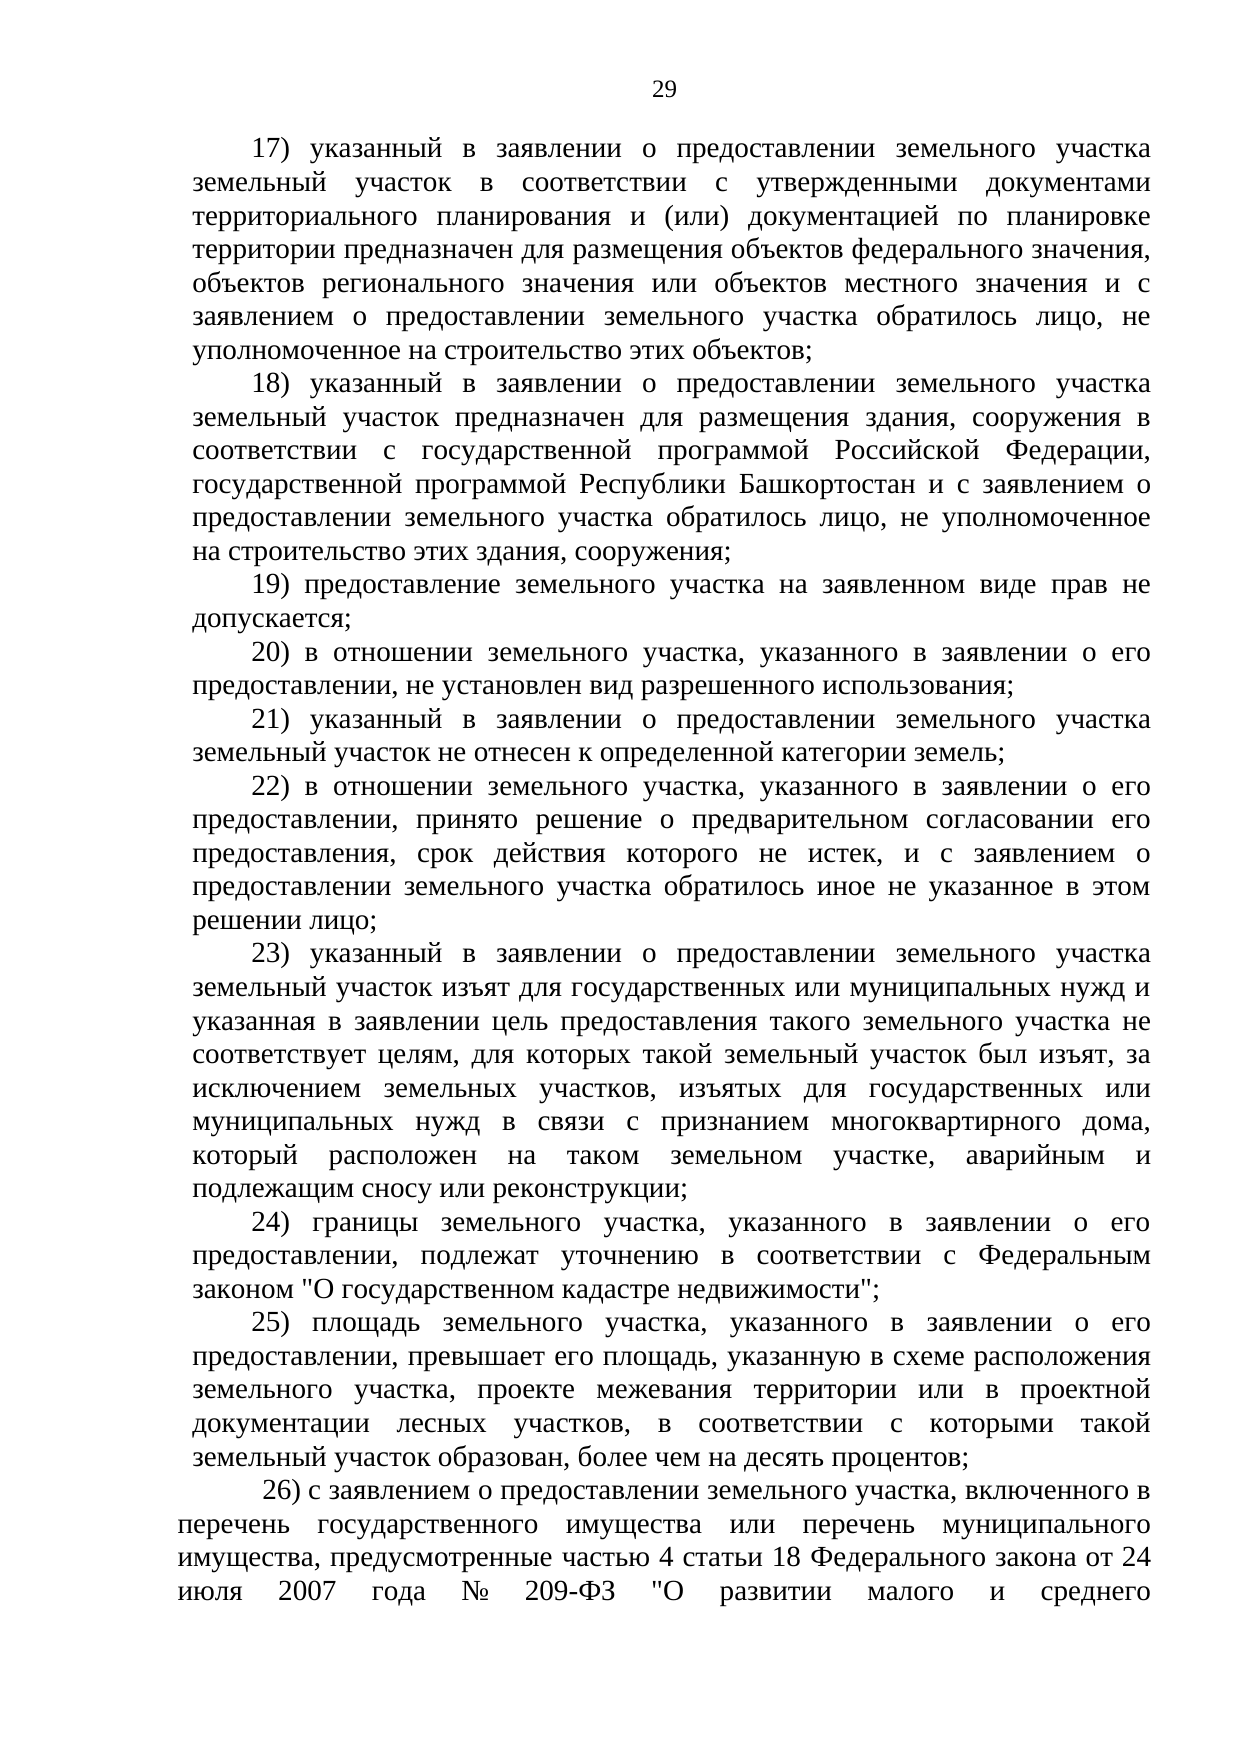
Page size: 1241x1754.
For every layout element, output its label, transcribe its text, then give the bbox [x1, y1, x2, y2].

text 17) указанный в заявлении о предоставлении земельного участка земельный участок в соответствии с утвержденными документами территориального планирования и (или) документацией по планировке территории предназначен для размещения объектов федерального значения, объектов регионального значения или объектов местного значения и с заявлением о предоставлении земельного участка обратилось лицо, не уполномоченное на строительство этих объектов; [192, 131, 1152, 365]
text 23) указанный в заявлении о предоставлении земельного участка земельный участок изъят для государственных или муниципальных нужд и указанная в заявлении цель предоставления такого земельного участка не соответствует целям, для которых такой земельный участок был изъят, за исключением земельных участков, изъятых для государственных или муниципальных нужд в связи с признанием многоквартирного дома, который расположен на таком земельном участке, аварийным и подлежащим сносу или реконструкции; [192, 936, 1152, 1204]
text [177, 1472, 1152, 1606]
text 18) указанный в заявлении о предоставлении земельного участка земельный участок предназначен для размещения здания, сооружения в соответствии с государственной программой Российской Федерации, государственной программой Республики Башкортостан и с заявлением о предоставлении земельного участка обратилось лицо, не уполномоченное на строительство этих здания, сооружения; [192, 365, 1152, 567]
text 21) указанный в заявлении о предоставлении земельного участка земельный участок не отнесен к определенной категории земель; [192, 701, 1152, 768]
text 20) в отношении земельного участка, указанного в заявлении о его предоставлении, не установлен вид разрешенного использования; [192, 634, 1152, 701]
text 24) границы земельного участка, указанного в заявлении о его предоставлении, подлежат уточнению в соответствии с Федеральным законом "О государственном кадастре недвижимости"; [192, 1204, 1152, 1304]
text 22) в отношении земельного участка, указанного в заявлении о его предоставлении, принято решение о предварительном согласовании его предоставления, срок действия которого не истек, и с заявлением о предоставлении земельного участка обратилось иное не указанное в этом решении лицо; [192, 768, 1152, 936]
text 19) предоставление земельного участка на заявленном виде прав не допускается; [192, 567, 1152, 634]
text 25) площадь земельного участка, указанного в заявлении о его предоставлении, превышает его площадь, указанную в схеме расположения земельного участка, проекте межевания территории или в проектной документации лесных участков, в соответствии с которыми такой земельный участок образован, более чем на десять процентов; [192, 1304, 1152, 1472]
